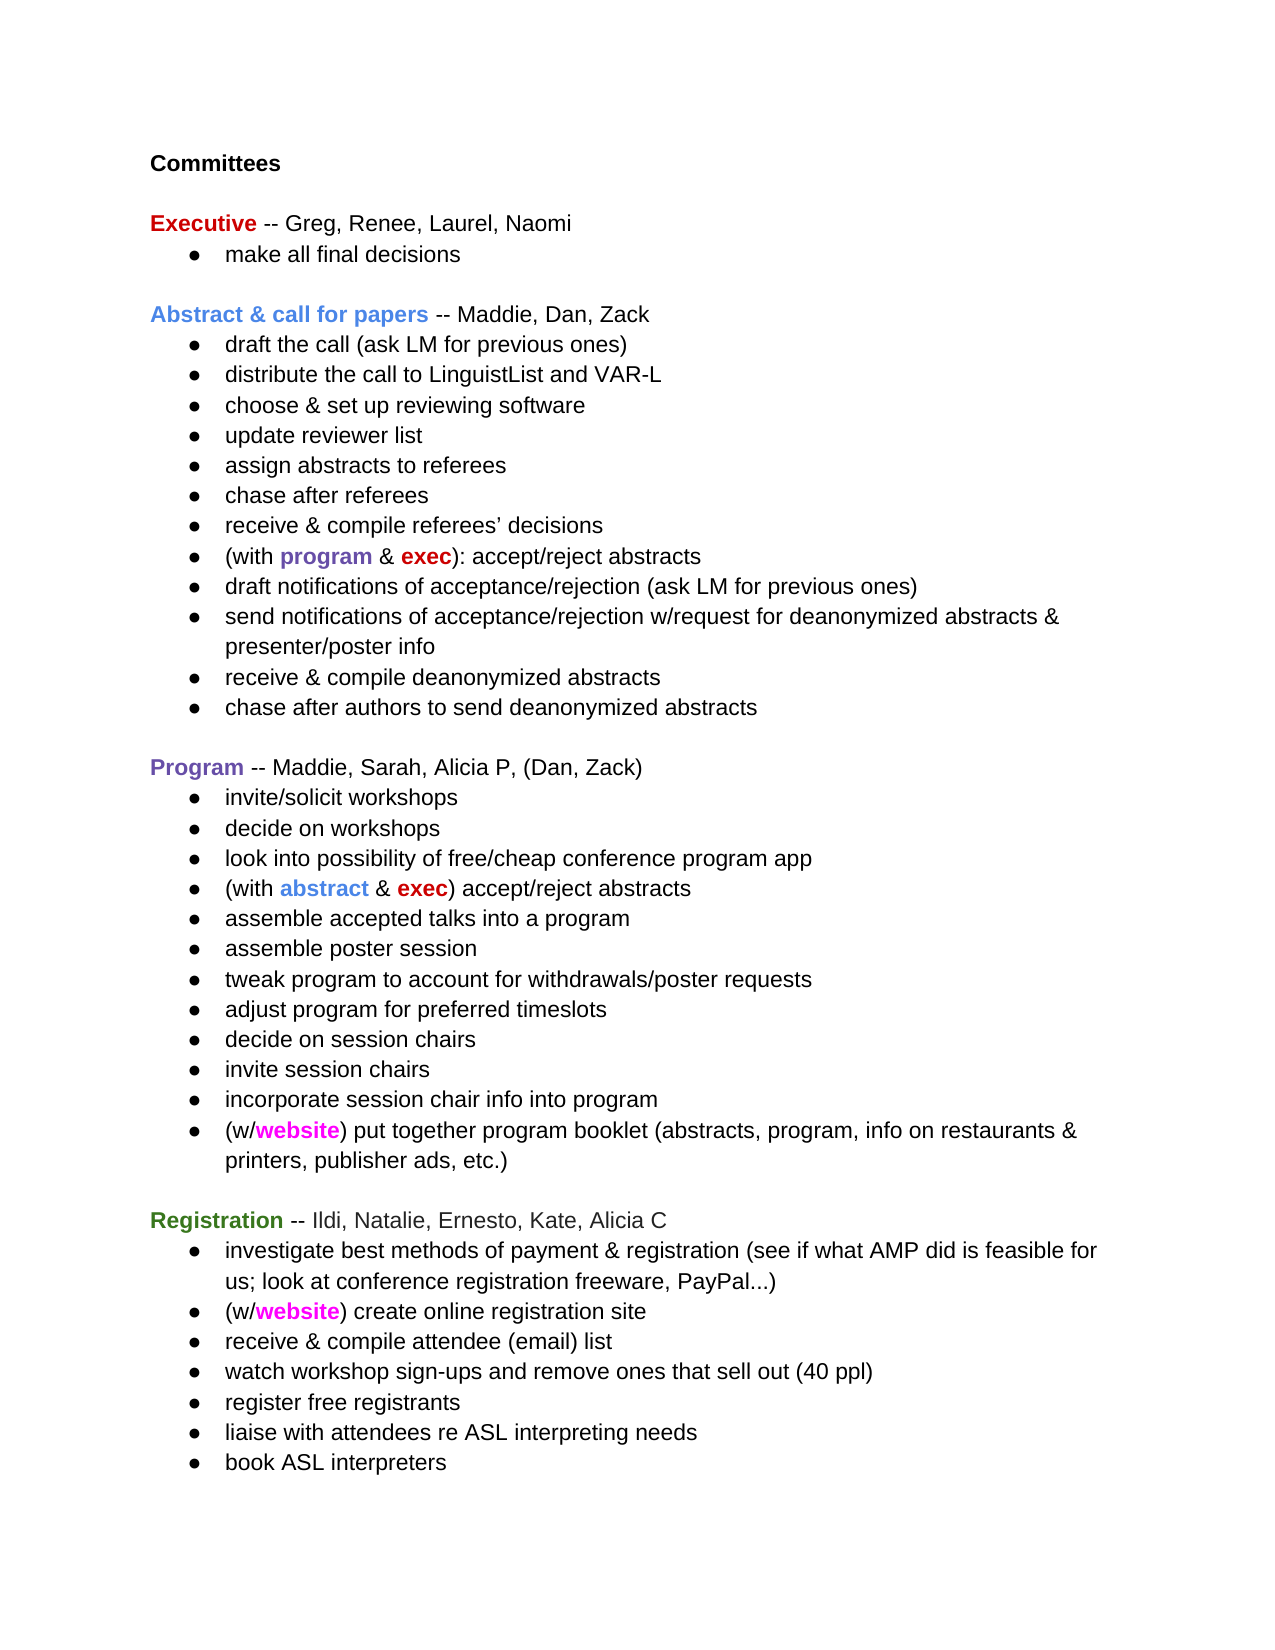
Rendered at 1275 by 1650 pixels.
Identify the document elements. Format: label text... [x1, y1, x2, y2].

list assign abstracts to referees [187, 452, 1125, 478]
list receive & compile referees’ decisions [187, 512, 1125, 539]
text Registration -- Ildi, Natalie, Ernesto, Kate, Alicia C [150, 1207, 1125, 1234]
list incorporate session chair info into program [187, 1086, 1125, 1113]
list receive & compile attendee (email) list [187, 1328, 1125, 1354]
list look into possibility of free/cheap conference program app [187, 845, 1125, 871]
list investigate best methods of payment & registration (see if what AMP did is feasible for us; look at conference registration freeware, PayPal...) [187, 1237, 1125, 1294]
list (w/website) create online registration site [187, 1298, 1125, 1324]
list tweak program to account for withdrawals/poster requests [187, 966, 1125, 992]
list decide on session chairs [187, 1026, 1125, 1052]
list send notifications of acceptance/rejection w/request for deanonymized abstracts & presenter/poster info [187, 603, 1125, 660]
list adjust program for preferred timeslots [187, 996, 1125, 1022]
text Committees [150, 150, 1125, 176]
list (with abstract & exec) accept/reject abstracts [187, 875, 1125, 901]
list update reviewer list [187, 422, 1125, 448]
list chase after authors to send deanonymized abstracts [187, 694, 1125, 720]
text Program -- Maddie, Sarah, Alicia P, (Dan, Zack) [150, 754, 1125, 781]
list choose & set up reviewing software [187, 392, 1125, 418]
list chase after referees [187, 482, 1125, 509]
text Abstract & call for papers -- Maddie, Dan, Zack [150, 301, 1125, 327]
list watch workshop sign-ups and remove ones that sell out (40 ppl) [187, 1358, 1125, 1385]
list draft the call (ask LM for previous ones) [187, 331, 1125, 358]
list register free registrants [187, 1388, 1125, 1415]
list invite/solicit workshops [187, 784, 1125, 811]
list distribute the call to LinguistList and VAR-L [187, 361, 1125, 388]
list receive & compile deanonymized abstracts [187, 663, 1125, 690]
list draft notifications of acceptance/rejection (ask LM for previous ones) [187, 573, 1125, 599]
list decide on workshops [187, 814, 1125, 841]
list make all final decisions [187, 241, 1125, 267]
text Executive -- Greg, Renee, Laurel, Naomi [150, 210, 1125, 237]
list invite session chairs [187, 1056, 1125, 1083]
list liaise with attendees re ASL interpreting needs [187, 1419, 1125, 1445]
list (with program & exec): accept/reject abstracts [187, 543, 1125, 569]
list (w/website) put together program booklet (abstracts, program, info on restaurants & printers, publisher ads, etc.) [187, 1117, 1125, 1173]
list assemble accepted talks into a program [187, 905, 1125, 932]
list book ASL interpreters [187, 1449, 1125, 1475]
list assemble poster session [187, 935, 1125, 962]
